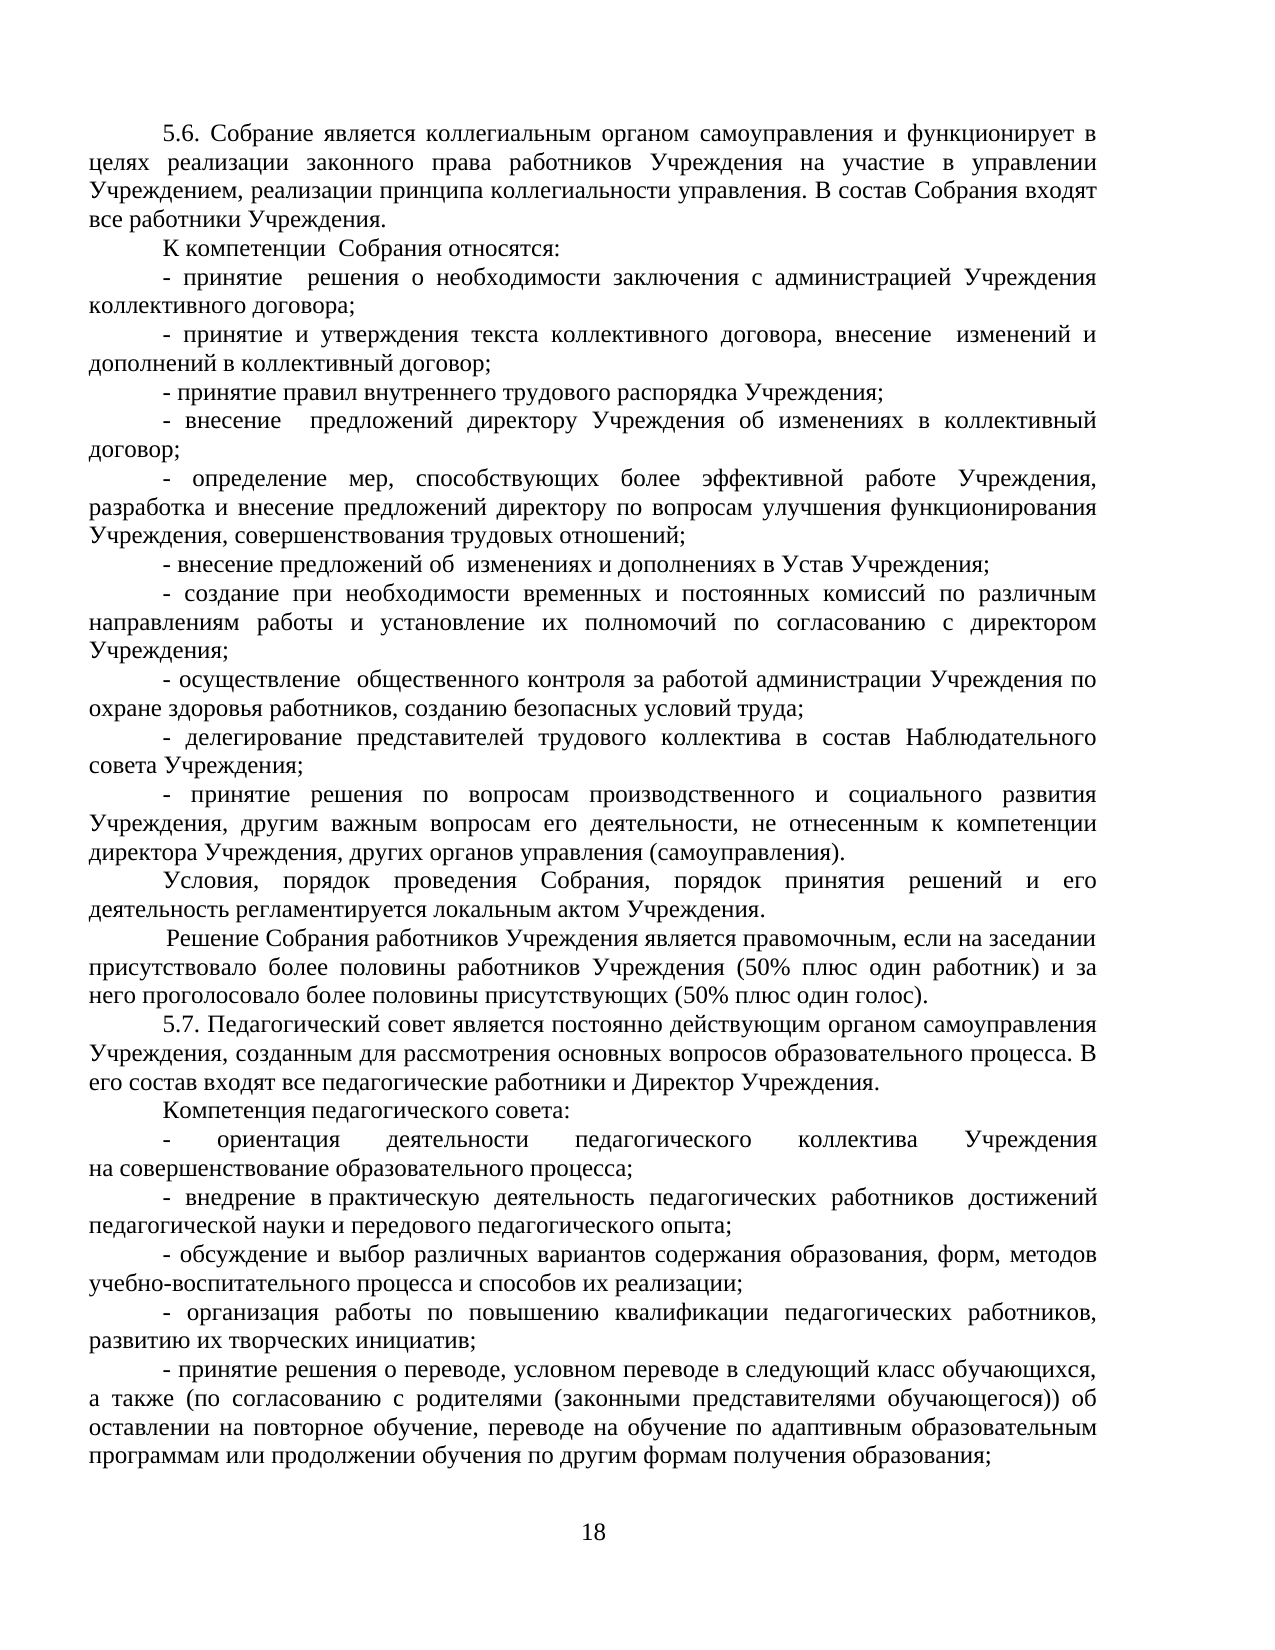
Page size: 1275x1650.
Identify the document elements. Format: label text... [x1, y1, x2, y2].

text - принятие и утверждения текста коллективного договора, внесение изменений и дополнений в коллективный договор; [89, 319, 1098, 377]
text - создание при необходимости временных и постоянных комиссий по различным направлениям работы и установление их полномочий по согласованию с директором Учреждения; [89, 578, 1098, 664]
text Решение Собрания работников Учреждения является правомочным, если на заседании присутствовало более половины работников Учреждения (50% плюс один работник) и за него проголосовало более половины присутствующих (50% плюс один голос). [89, 923, 1098, 1009]
text 5.7. Педагогический совет является постоянно действующим органом самоуправления Учреждения, созданным для рассмотрения основных вопросов образовательного процесса. В его состав входят все педагогические работники и Директор Учреждения. [89, 1009, 1098, 1096]
text 5.6. Собрание является коллегиальным органом самоуправления и функционирует в целях реализации законного права работников Учреждения на участие в управлении Учреждением, реализации принципа коллегиальности управления. В состав Собрания входят все работники Учреждения. [89, 118, 1098, 233]
text - внесение предложений директору Учреждения об изменениях в коллективный договор; [89, 406, 1098, 463]
text - внедрение в практическую деятельность педагогических работников достижений педагогической науки и передового педагогического опыта; [89, 1182, 1098, 1239]
text - принятие решения по вопросам производственного и социального развития Учреждения, другим важным вопросам его деятельности, не отнесенным к компетенции директора Учреждения, других органов управления (самоуправления). [89, 779, 1098, 866]
text - принятие решения о переводе, условном переводе в следующий класс обучающихся, а также (по согласованию с родителями (законными представителями обучающегося)) об оставлении на повторное обучение, переводе на обучение по адаптивным образовательным программам или продолжении обучения по другим формам получения образования; [89, 1354, 1098, 1469]
text - принятие решения о необходимости заключения с администрацией Учреждения коллективного договора; [89, 262, 1098, 319]
text - внесение предложений об изменениях и дополнениях в Устав Учреждения; [89, 549, 1098, 578]
text - осуществление общественного контроля за работой администрации Учреждения по охране здоровья работников, созданию безопасных условий труда; [89, 664, 1098, 722]
text - принятие правил внутреннего трудового распорядка Учреждения; [89, 377, 1098, 406]
text - организация работы по повышению квалификации педагогических работников, развитию их творческих инициатив; [89, 1297, 1098, 1354]
text Условия, порядок проведения Собрания, порядок принятия решений и его деятельность регламентируется локальным актом Учреждения. [89, 866, 1098, 923]
text - обсуждение и выбор различных вариантов содержания образования, форм, методов учебно-воспитательного процесса и способов их реализации; [89, 1239, 1098, 1297]
text - ориентация деятельности педагогического коллектива Учреждения на совершенствование образовательного процесса; [89, 1124, 1098, 1182]
text Компетенция педагогического совета: [89, 1096, 1098, 1124]
text - определение мер, способствующих более эффективной работе Учреждения, разработка и внесение предложений директору по вопросам улучшения функционирования Учреждения, совершенствования трудовых отношений; [89, 463, 1098, 549]
text - делегирование представителей трудового коллектива в состав Наблюдательного совета Учреждения; [89, 722, 1098, 779]
text К компетенции Собрания относятся: [89, 233, 1098, 262]
